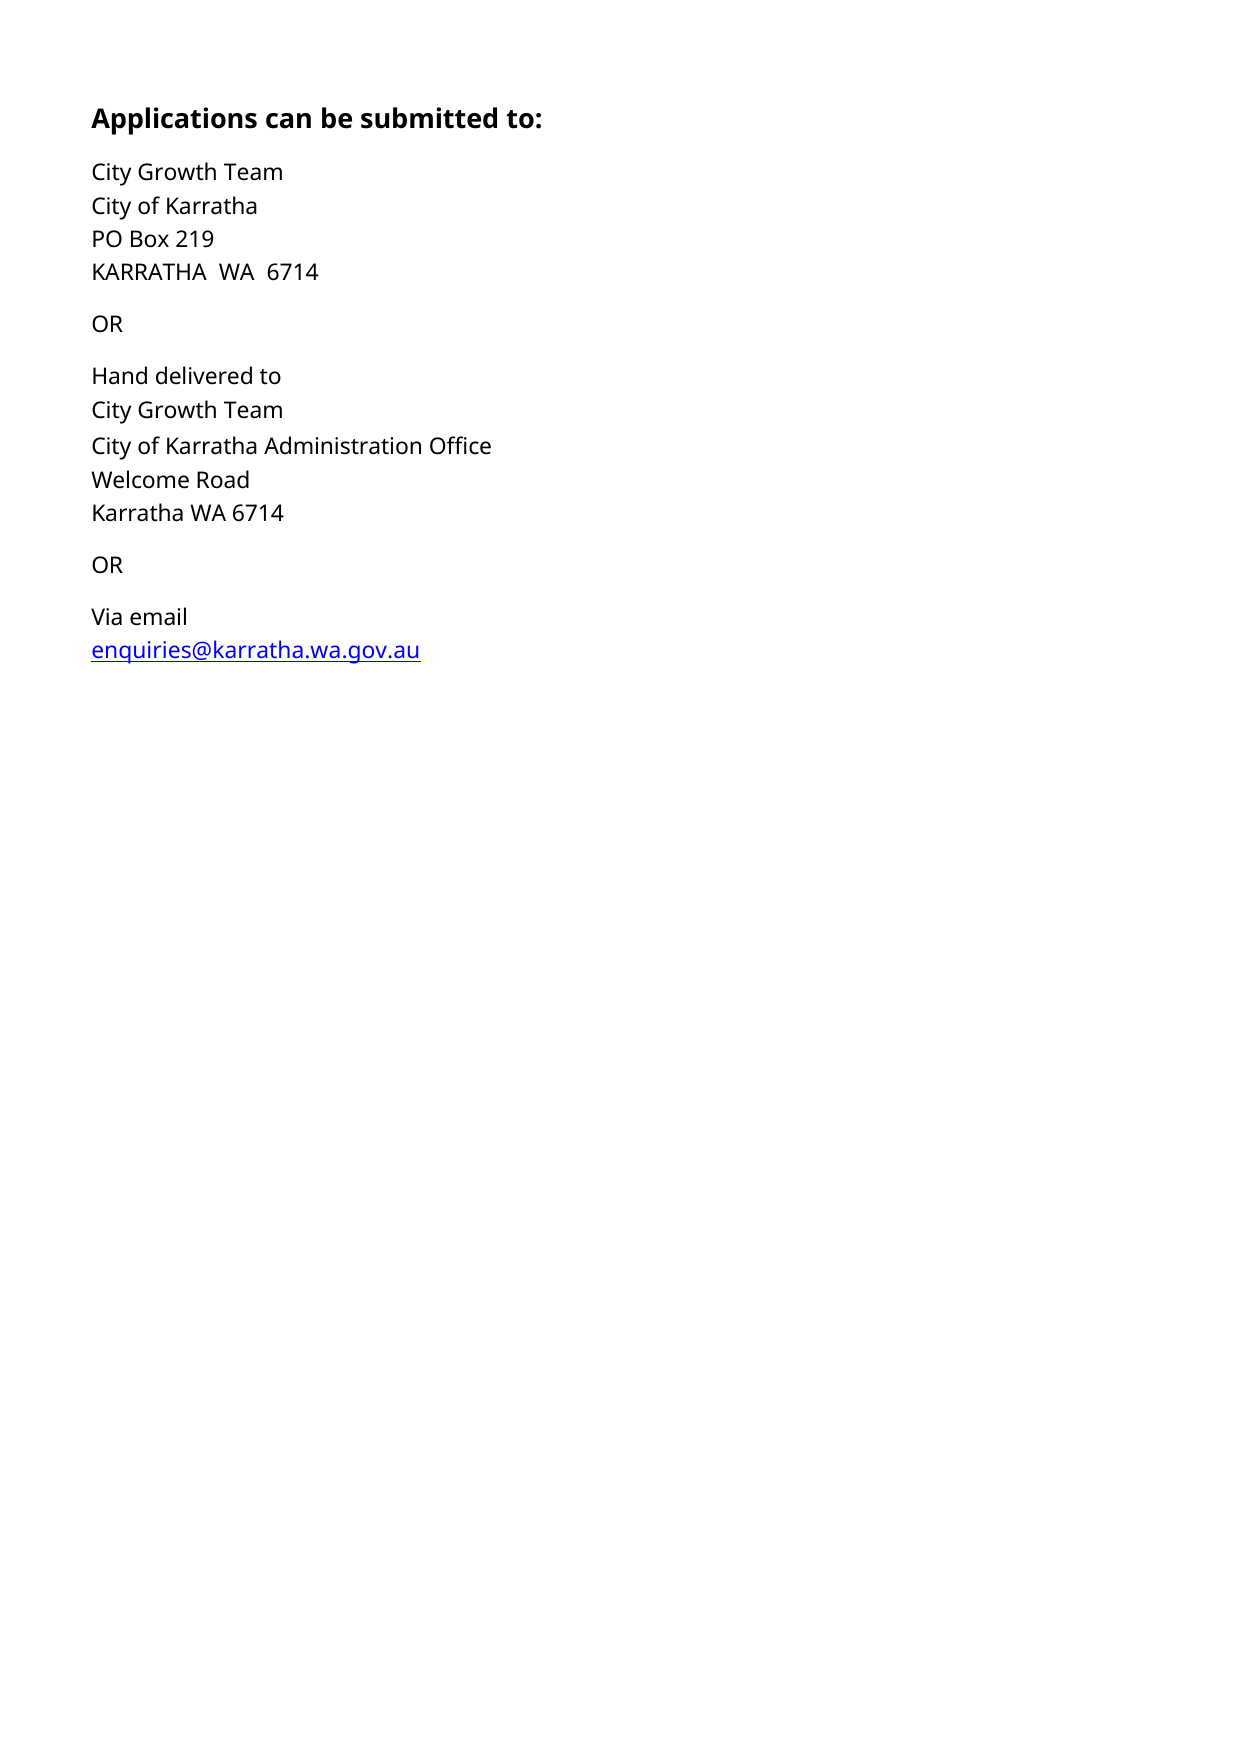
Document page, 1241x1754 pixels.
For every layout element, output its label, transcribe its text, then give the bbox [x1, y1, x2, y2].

text KARRATHA WA 6714 OR [91, 256, 342, 339]
text City of Karratha Administration Office [91, 430, 664, 461]
text PO Box 219 [91, 223, 1103, 254]
text City Growth Team [91, 394, 664, 425]
text OR [91, 549, 1103, 580]
text City Growth Team [91, 156, 664, 187]
text Applications can be submitted to: [91, 99, 1103, 136]
text City of Karratha [91, 190, 664, 221]
text Welcome Road Karratha WA 6714 [91, 464, 325, 529]
text Hand delivered to [91, 360, 1103, 391]
text Via email enquiries@karratha.wa.gov.au [91, 600, 487, 665]
